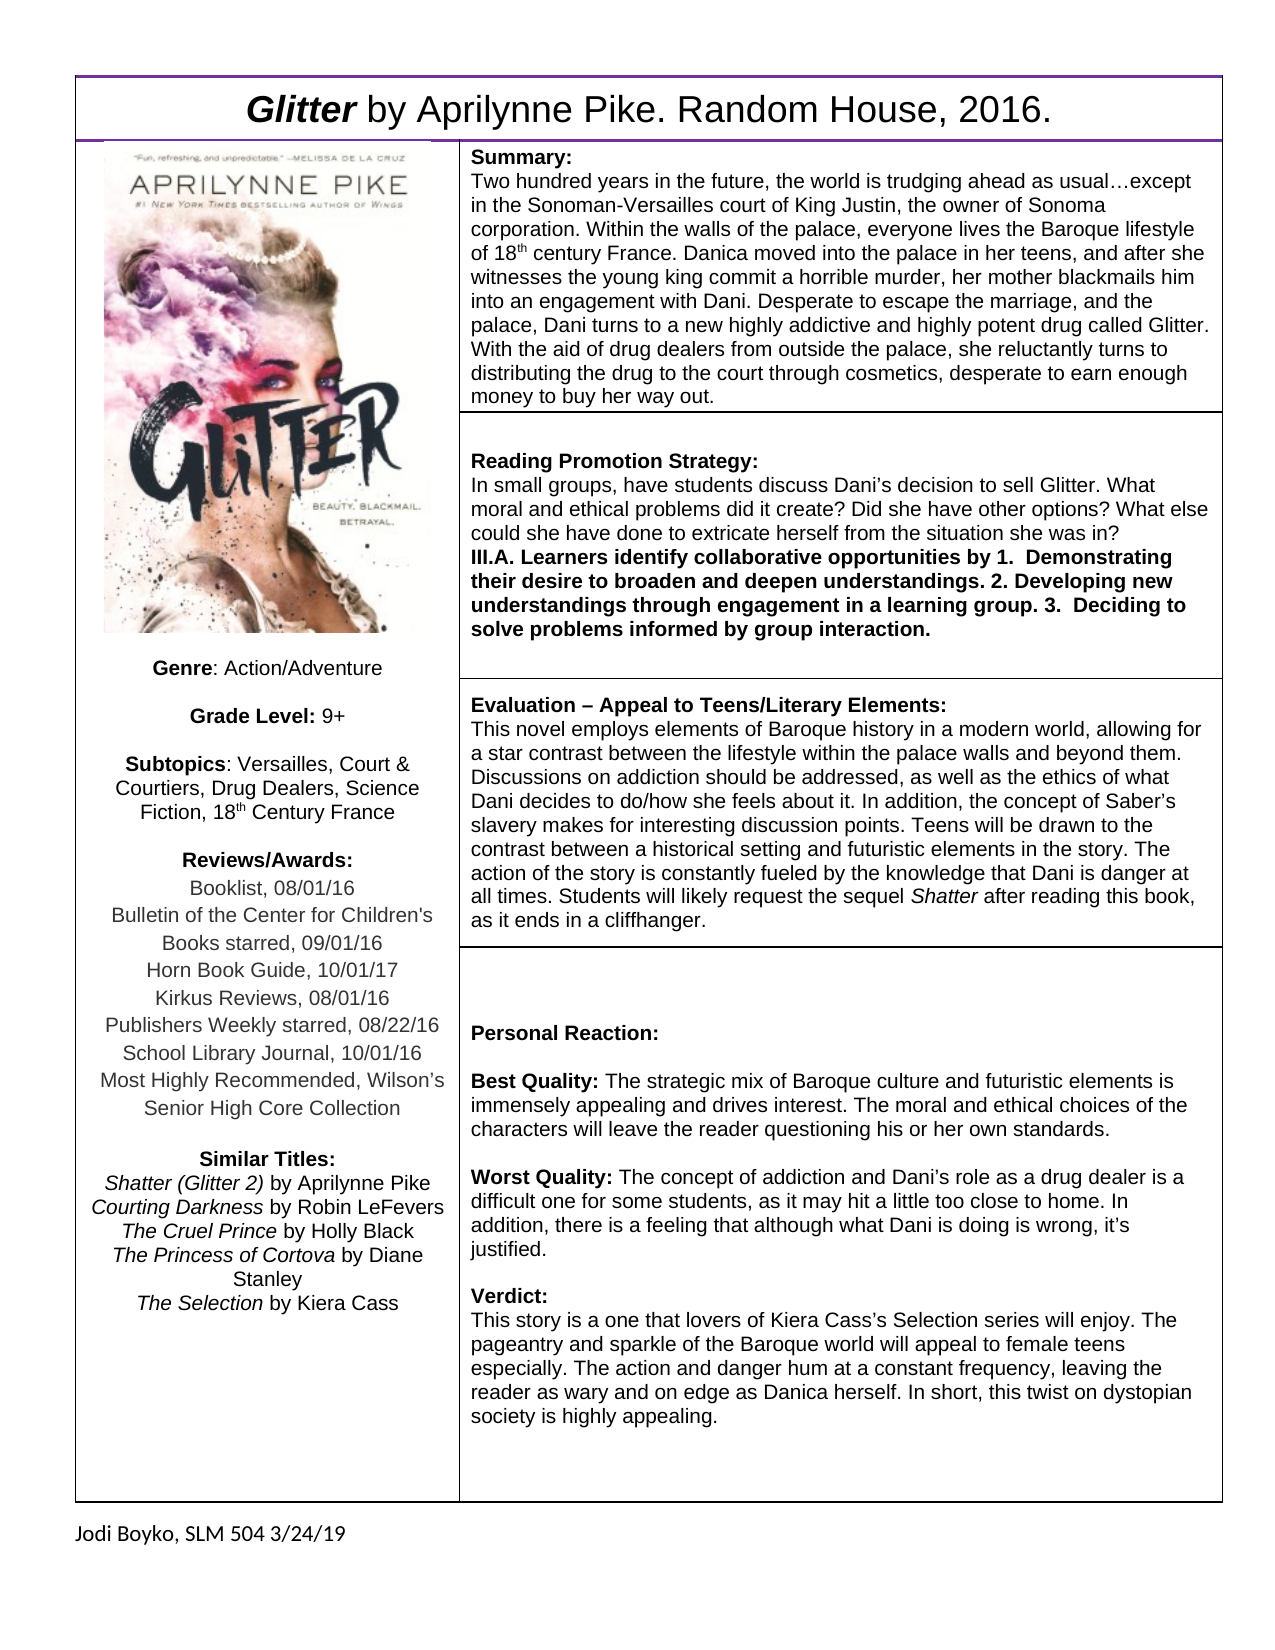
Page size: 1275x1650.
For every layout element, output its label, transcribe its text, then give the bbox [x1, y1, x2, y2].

table_cell Genre: Action/Adventure Grade Level: 9+ Subtopics: Versailles, Court & Courtiers, Drug Dealers, Science Fiction, 18th Century France Reviews/Awards: Booklist, 08/01/16 Bulletin of the Center for Children's Books starred, 09/01/16 Horn Book Guide, 10/01/17 Kirkus Reviews, 08/01/16 Publishers Weekly starred, 08/22/16 School Library Journal, 10/01/16 Most Highly Recommended, Wilson’s Senior High Core Collection Similar Titles: Shatter (Glitter 2) by Aprilynne Pike Courting Darkness by Robin LeFevers The Cruel Prince by Holly Black The Princess of Cortova by Diane Stanley The Selection by Kiera Cass [76, 142, 459, 1501]
table_cell Evaluation – Appeal to Teens/Literary Elements: This novel employs elements of Baroque history in a modern world, allowing for a star contrast between the lifestyle within the palace walls and beyond them. Discussions on addiction should be addressed, as well as the ethics of what Dani decides to do/how she feels about it. In addition, the concept of Saber’s slavery makes for interesting discussion points. Teens will be drawn to the contrast between a historical setting and futuristic elements in the story. The action of the story is constantly fueled by the knowledge that Dani is danger at all times. Students will likely request the sequel Shatter after reading this book, as it ends in a cliffhanger. [460, 679, 1222, 946]
table_cell Reading Promotion Strategy: In small groups, have students discuss Dani’s decision to sell Glitter. What moral and ethical problems did it create? Did she have other options? What else could she have done to extricate herself from the situation she was in? III.A. Learners identify collaborative opportunities by 1. Demonstrating their desire to broaden and deepen understandings. 2. Developing new understandings through engagement in a learning group. 3. Deciding to solve problems informed by group interaction. [460, 413, 1222, 677]
table_cell Glitter by Aprilynne Pike. Random House, 2016. [76, 78, 1222, 139]
picture [103, 141, 431, 633]
table_cell Personal Reaction: Best Quality: The strategic mix of Baroque culture and futuristic elements is immensely appealing and drives interest. The moral and ethical choices of the characters will leave the reader questioning his or her own standards. Worst Quality: The concept of addiction and Dani’s role as a drug dealer is a difficult one for some students, as it may hit a little too close to home. In addition, there is a feeling that although what Dani is doing is wrong, it’s justified. Verdict: This story is a one that lovers of Kiera Cass’s Selection series will enjoy. The pageantry and sparkle of the Baroque world will appeal to female teens especially. The action and danger hum at a constant frequency, leaving the reader as wary and on edge as Danica herself. In short, this twist on dystopian society is highly appealing. [460, 948, 1222, 1501]
table_cell Summary: Two hundred years in the future, the world is trudging ahead as usual…except in the Sonoman-Versailles court of King Justin, the owner of Sonoma corporation. Within the walls of the palace, everyone lives the Baroque lifestyle of 18th century France. Danica moved into the palace in her teens, and after she witnesses the young king commit a horrible murder, her mother blackmails him into an engagement with Dani. Desperate to escape the marriage, and the palace, Dani turns to a new highly addictive and highly potent drug called Glitter. With the aid of drug dealers from outside the palace, she reluctantly turns to distributing the drug to the court through cosmetics, desperate to earn enough money to buy her way out. [460, 142, 1222, 411]
